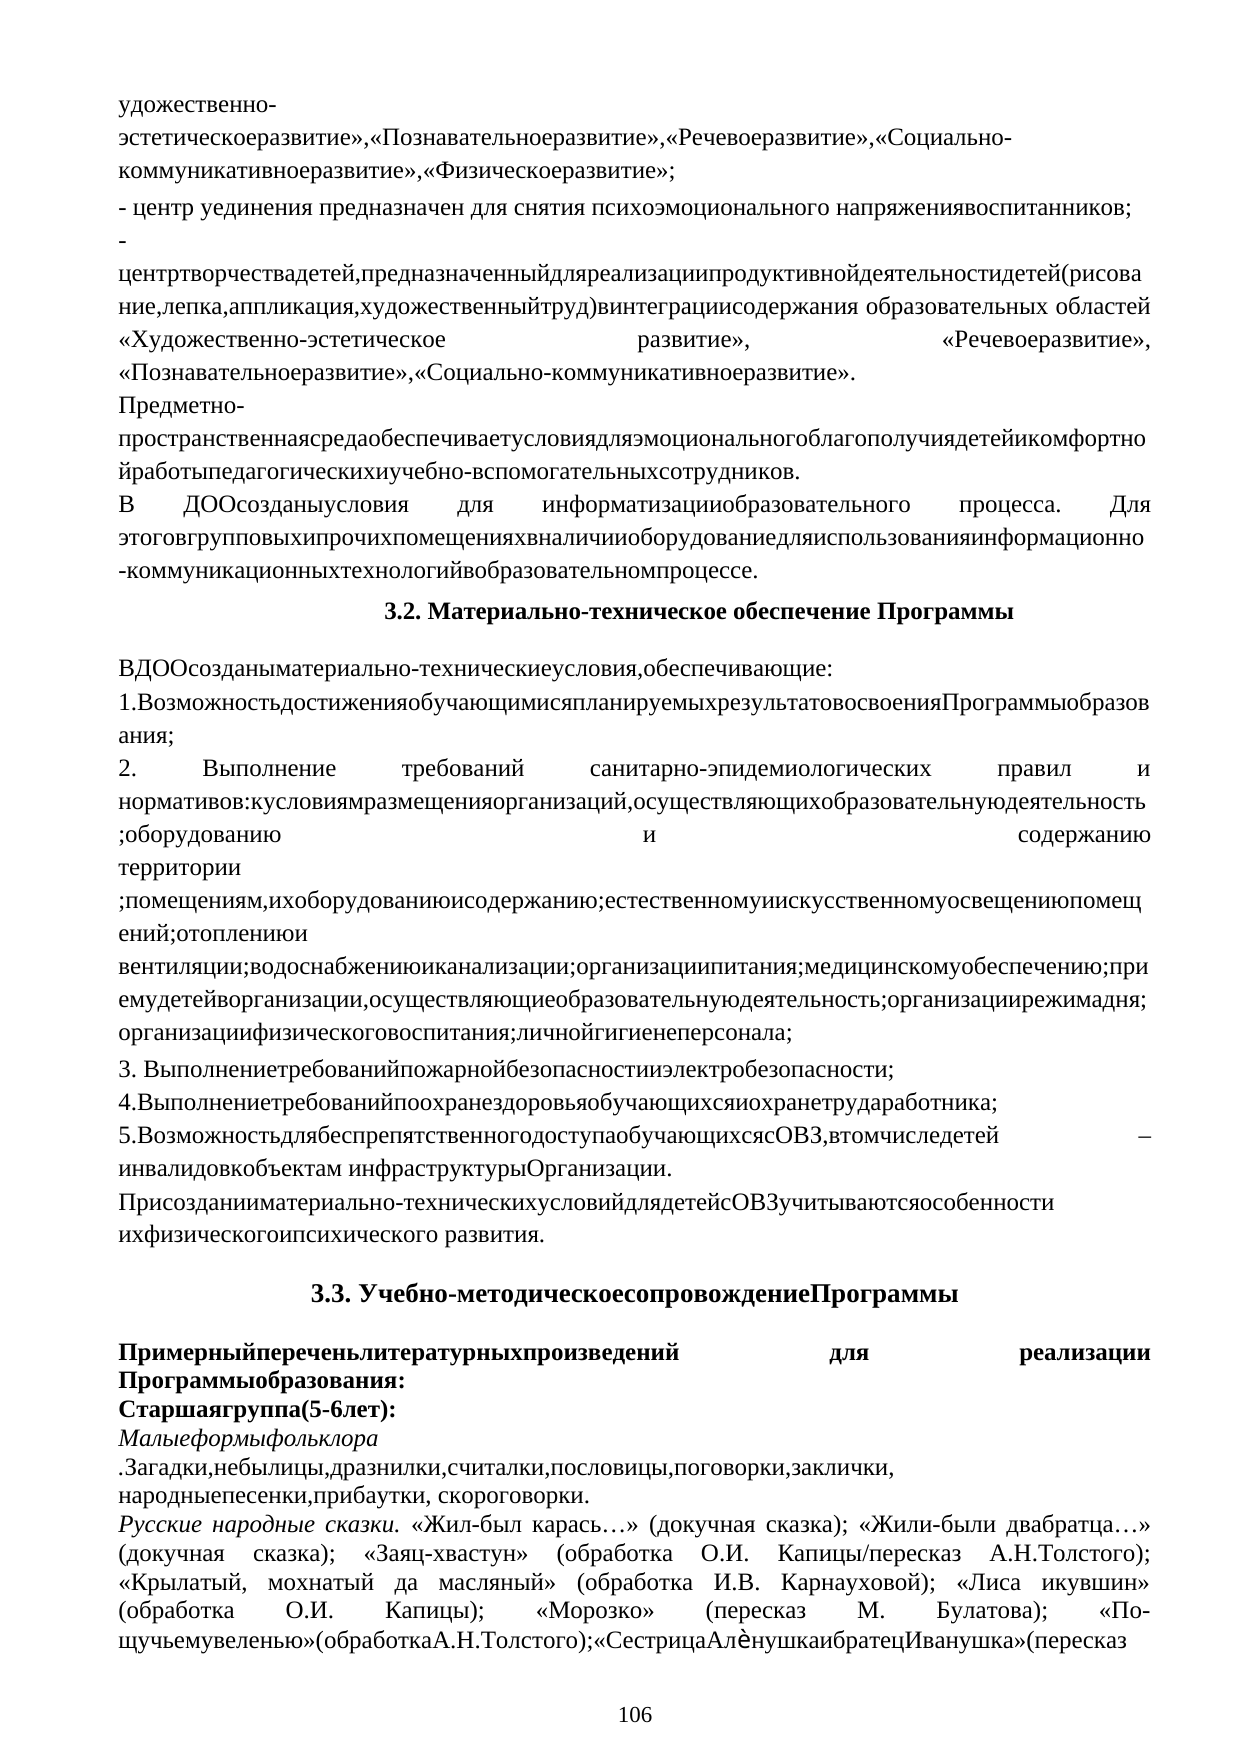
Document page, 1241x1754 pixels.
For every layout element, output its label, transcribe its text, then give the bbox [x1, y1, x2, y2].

text 4.Выполнениетребованийпоохранездоровьяобучающихсяиохранетрудаработника; [118, 1087, 1151, 1116]
text - центртворчествадетей,предназначенныйдляреализациипродуктивнойдеятельностидетей(рисование,лепка,аппликация,художественныйтруд)винтеграциисодержания образовательных областей «Художественно-эстетическое развитие», «Речевоеразвитие», «Познавательноеразвитие»,«Социально-коммуникативноеразвитие». [118, 225, 1151, 386]
text 5.ВозможностьдлябеспрепятственногодоступаобучающихсясОВЗ,втомчиследетей –инвалидовкобъектам инфраструктурыОрганизации. [118, 1121, 1151, 1182]
text 3.2. Материально-техническое обеспечение Программы [247, 597, 1151, 625]
text 3.3. Учебно-методическоесопровождениеПрограммы [118, 1277, 1152, 1308]
text Присозданииматериально-техническихусловийдлядетейсОВЗучитываютсяособенности ихфизическогоипсихического развития. [118, 1187, 1151, 1248]
text - центр уединения предназначен для снятия психоэмоционального напряжениявоспитанников; [118, 192, 1151, 221]
text Примерныйпереченьлитературныхпроизведений для реализации Программыобразования: [118, 1337, 1151, 1394]
text 1.ВозможностьдостиженияобучающимисяпланируемыхрезультатовосвоенияПрограммыобразования; [118, 687, 1151, 748]
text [118, 1509, 1151, 1654]
text Малыеформыфольклора.Загадки,небылицы,дразнилки,считалки,пословицы,поговорки,заклички, народныепесенки,прибаутки, скороговорки. [118, 1423, 1151, 1509]
text В ДООсозданыусловия для информатизацииобразовательного процесса. Для этоговгрупповыхипрочихпомещенияхвналичииоборудованиедляиспользованияинформационно-коммуникационныхтехнологийвобразовательномпроцессе. [118, 489, 1151, 584]
text Предметно-пространственнаясредаобеспечиваетусловиядляэмоциональногоблагополучиядетейикомфортнойработыпедагогическихиучебно-вспомогательныхсотрудников. [118, 390, 1151, 485]
text ВДООсозданыматериально-техническиеусловия,обеспечивающие: [118, 653, 1151, 682]
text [118, 89, 1151, 183]
text 2. Выполнение требований санитарно-эпидемиологических правил и нормативов:кусловиямразмещенияорганизаций,осуществляющихобразовательнуюдеятельность;оборудованию и содержанию территории;помещениям,ихоборудованиюисодержанию;естественномуиискусственномуосвещениюпомещений;отоплениюи вентиляции;водоснабжениюиканализации;организациипитания;медицинскомуобеспечению;приемудетейворганизации,осуществляющиеобразовательнуюдеятельность;организациирежимадня;организациифизическоговоспитания;личнойгигиенеперсонала; [118, 753, 1151, 1046]
text Старшаягруппа(5-6лет): [118, 1394, 1152, 1423]
text 3. Выполнениетребованийпожарнойбезопасностииэлектробезопасности; [118, 1054, 1151, 1083]
